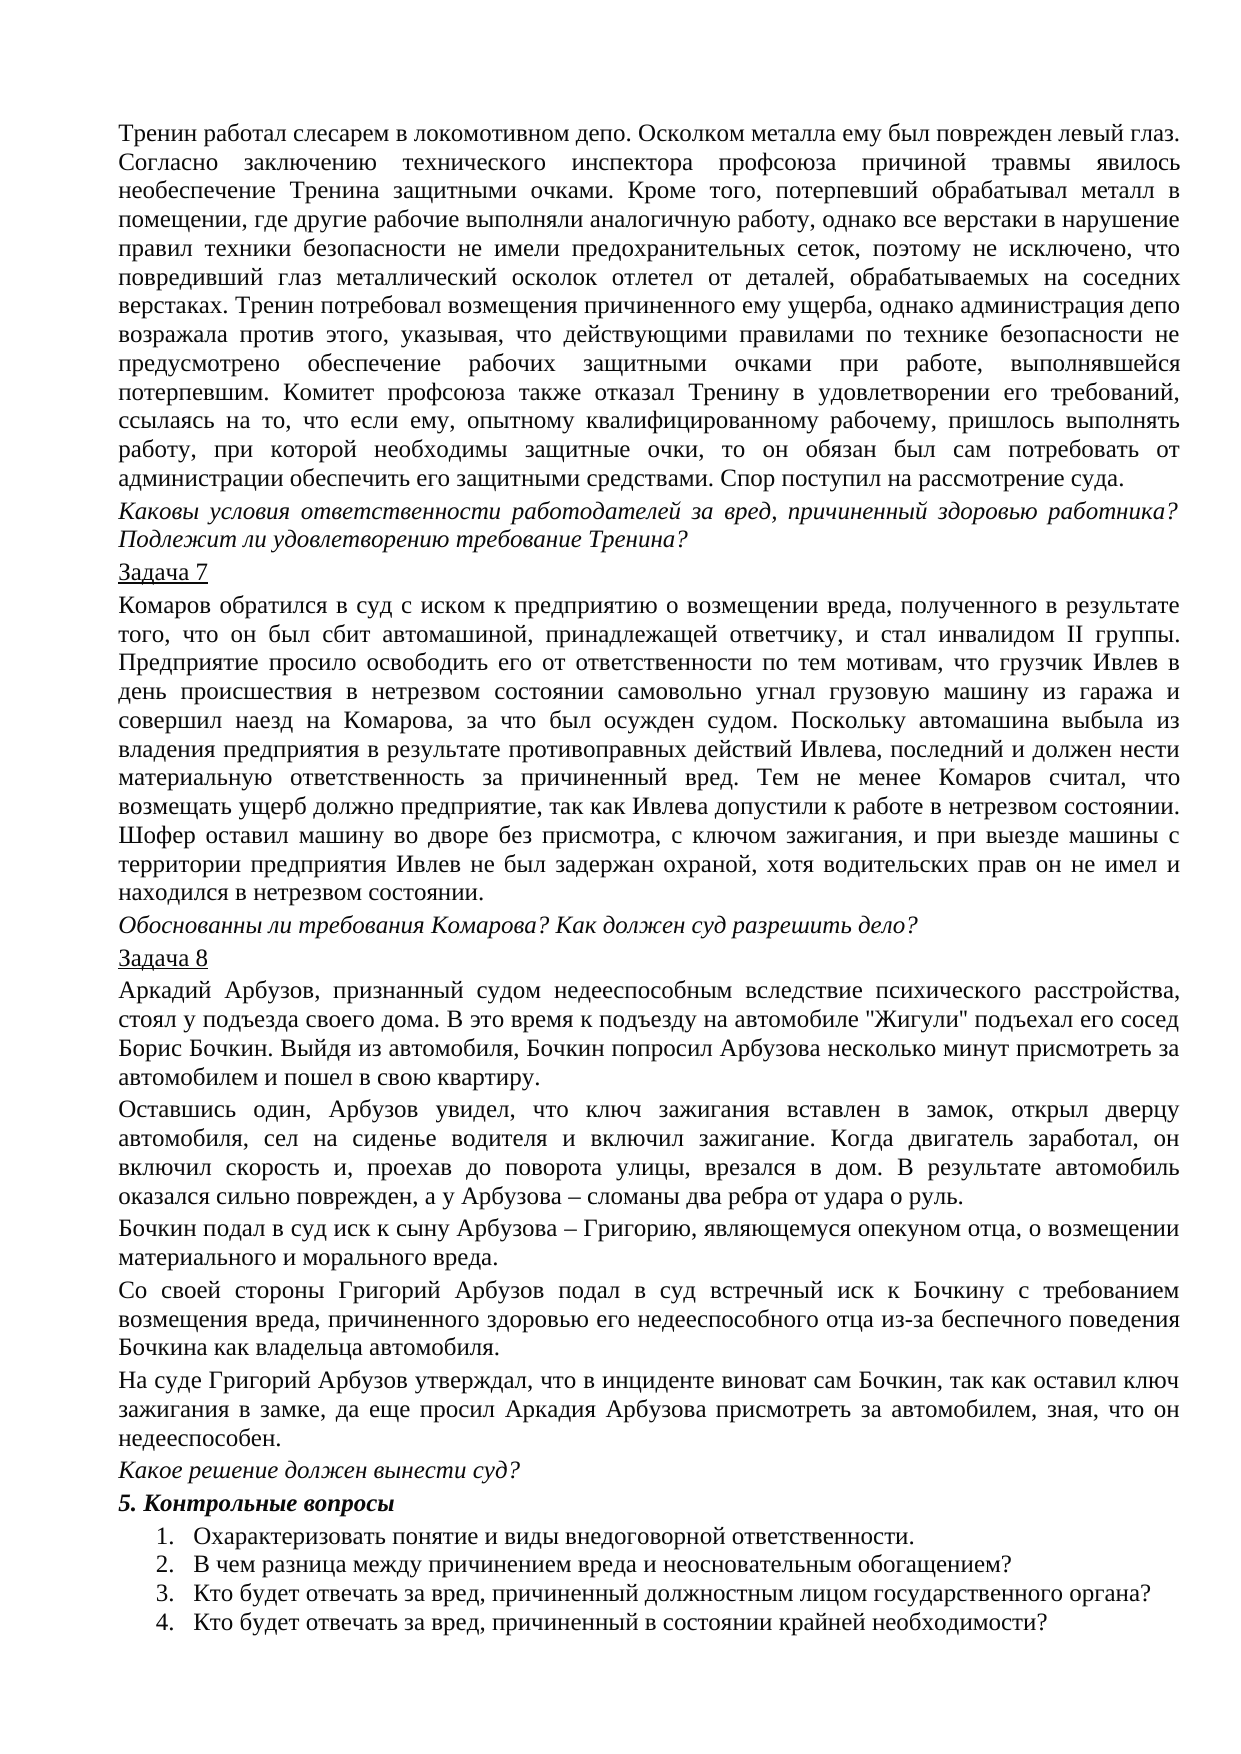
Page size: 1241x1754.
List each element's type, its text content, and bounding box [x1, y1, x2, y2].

text Бочкин подал в суд иск к сыну Арбузова – Григорию, являющемуся опекуном отца, о возмещении материального и морального вреда. [118, 1213, 1181, 1271]
list Кто будет отвечать за вред, причиненный в состоянии крайней необходимости? [156, 1607, 1181, 1636]
text 5. Контрольные вопросы [118, 1488, 1181, 1517]
text Аркадий Арбузов, признанный судом недееспособным вследствие психического расстройства, стоял у подъезда своего дома. В это время к подъезду на автомобиле ''Жигули'' подъехал его сосед Борис Бочкин. Выйдя из автомобиля, Бочкин попросил Арбузова несколько минут присмотреть за автомобилем и пошел в свою квартиру. [118, 976, 1181, 1091]
text Каковы условия ответственности работодателей за вред, причиненный здоровью работника? Подлежит ли удовлетворению требование Тренина? [118, 496, 1181, 553]
text Комаров обратился в суд с иском к предприятию о возмещении вреда, полученного в результате того, что он был сбит автомашиной, принадлежащей ответчику, и стал инвалидом II группы. Предприятие просило освободить его от ответственности по тем мотивам, что грузчик Ивлев в день происшествия в нетрезвом состоянии самовольно угнал грузовую машину из гаража и совершил наезд на Комарова, за что был осужден судом. Поскольку автомашина выбыла из владения предприятия в результате противоправных действий Ивлева, последний и должен нести материальную ответственность за причиненный вред. Тем не менее Комаров считал, что возмещать ущерб должно предприятие, так как Ивлева допустили к работе в нетрезвом состоянии. Шофер оставил машину во дворе без присмотра, с ключом зажигания, и при выезде машины с территории предприятия Ивлев не был задержан охраной, хотя водительских прав он не имел и находился в нетрезвом состоянии. [118, 590, 1181, 906]
list В чем разница между причинением вреда и неосновательным обогащением? [156, 1549, 1181, 1578]
list Кто будет отвечать за вред, причиненный должностным лицом государственного органа? [156, 1578, 1181, 1607]
text Задача 7 [118, 557, 1181, 586]
text Задача 8 [118, 943, 1181, 972]
text Тренин работал слесарем в локомотивном депо. Осколком металла ему был поврежден левый глаз. Согласно заключению технического инспектора профсоюза причиной травмы явилось необеспечение Тренина защитными очками. Кроме того, потерпевший обрабатывал металл в помещении, где другие рабочие выполняли аналогичную работу, однако все верстаки в нарушение правил техники безопасности не имели предохранительных сеток, поэтому не исключено, что повредивший глаз металлический осколок отлетел от деталей, обрабатываемых на соседних верстаках. Тренин потребовал возмещения причиненного ему ущерба, однако администрация депо возражала против этого, указывая, что действующими правилами по технике безопасности не предусмотрено обеспечение рабочих защитными очками при работе, выполнявшейся потерпевшим. Комитет профсоюза также отказал Тренину в удовлетворении его требований, ссылаясь на то, что если ему, опытному квалифицированному рабочему, пришлось выполнять работу, при которой необходимы защитные очки, то он обязан был сам потребовать от администрации обеспечить его защитными средствами. Спор поступил на рассмотрение суда. [118, 118, 1181, 492]
text Со своей стороны Григорий Арбузов подал в суд встречный иск к Бочкину с требованием возмещения вреда, причиненного здоровью его недееспособного отца из-за беспечного поведения Бочкина как владельца автомобиля. [118, 1275, 1181, 1361]
list Охарактеризовать понятие и виды внедоговорной ответственности. [156, 1521, 1181, 1549]
text На суде Григорий Арбузов утверждал, что в инциденте виноват сам Бочкин, так как оставил ключ зажигания в замке, да еще просил Аркадия Арбузова присмотреть за автомобилем, зная, что он недееспособен. [118, 1365, 1181, 1451]
text Оставшись один, Арбузов увидел, что ключ зажигания вставлен в замок, открыл дверцу автомобиля, сел на сиденье водителя и включил зажигание. Когда двигатель заработал, он включил скорость и, проехав до поворота улицы, врезался в дом. В результате автомобиль оказался сильно поврежден, а у Арбузова – сломаны два ребра от удара о руль. [118, 1094, 1181, 1209]
text Какое решение должен вынести суд? [118, 1455, 1181, 1484]
text Обоснованны ли требования Комарова? Как должен суд разрешить дело? [118, 910, 1181, 939]
